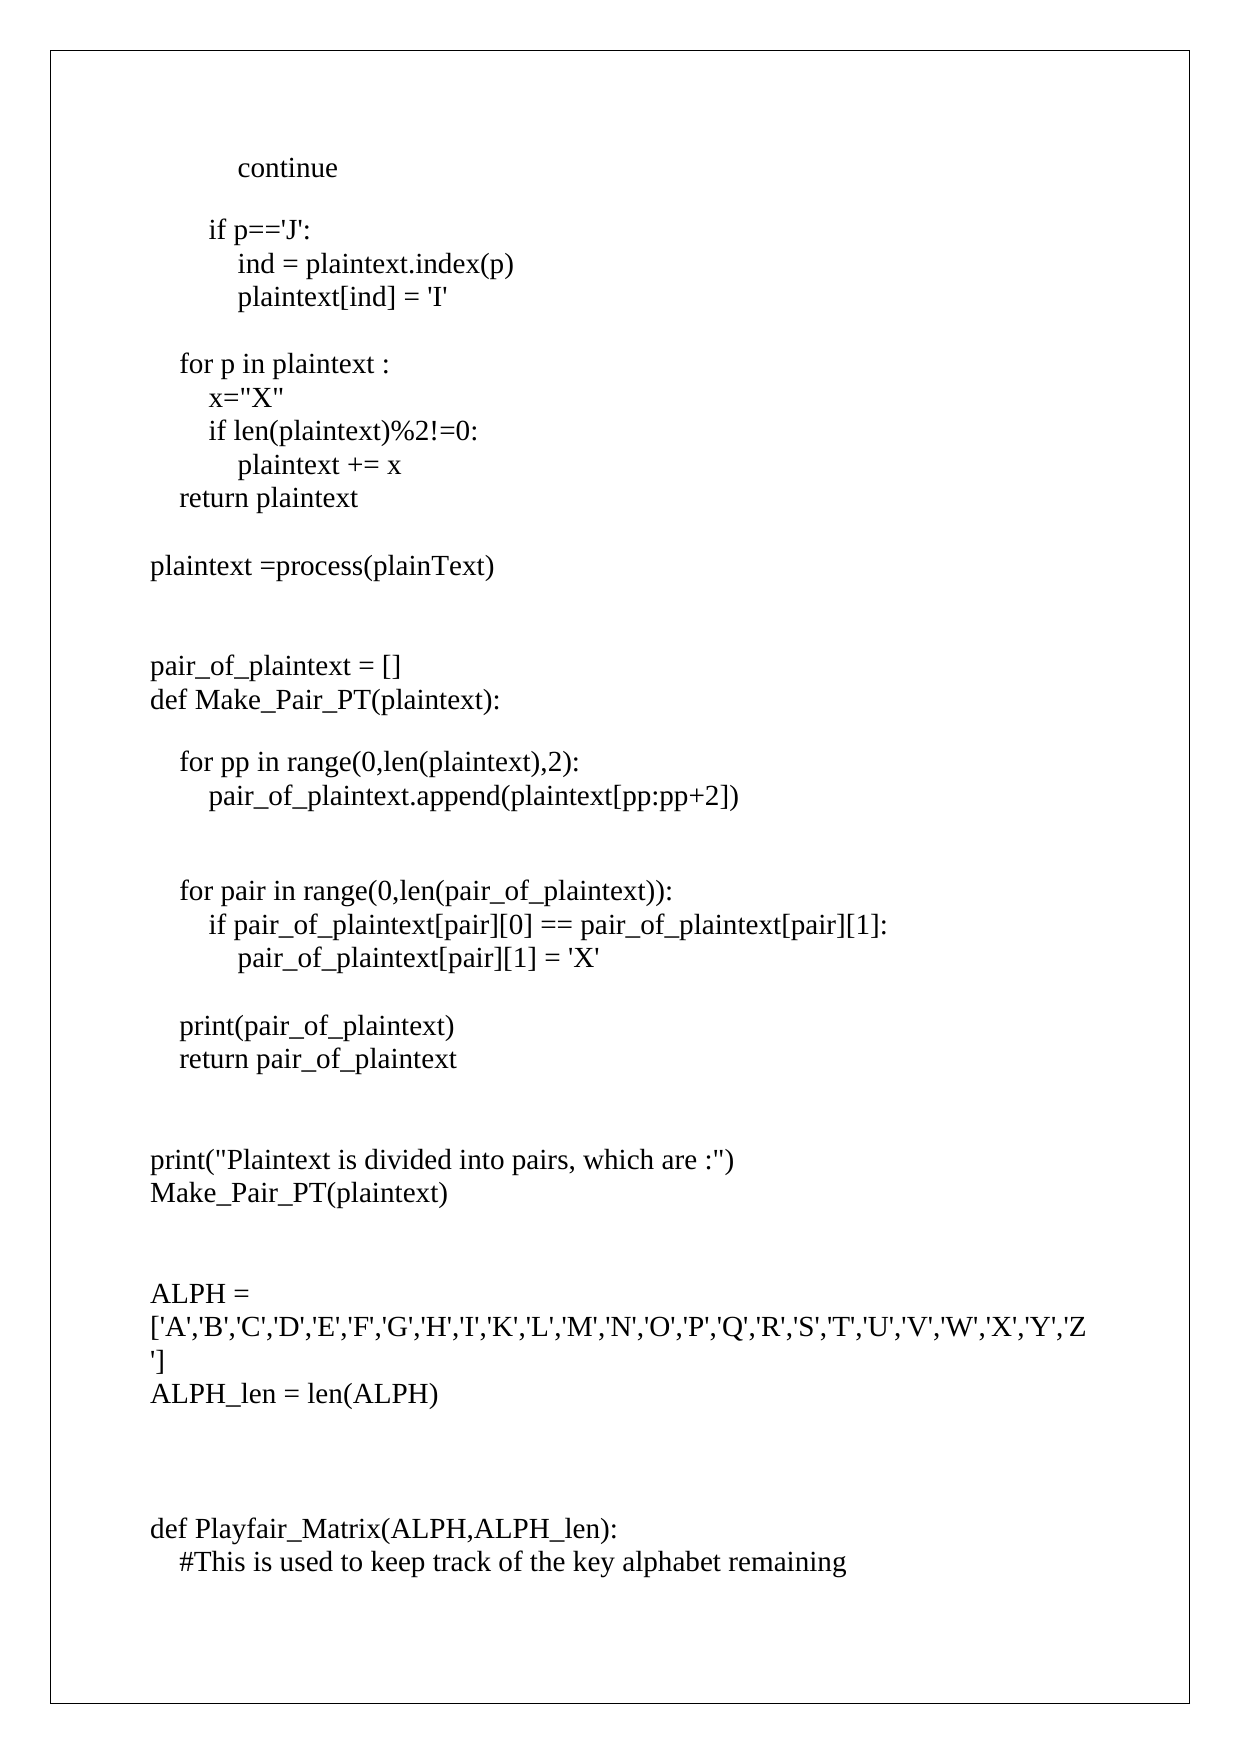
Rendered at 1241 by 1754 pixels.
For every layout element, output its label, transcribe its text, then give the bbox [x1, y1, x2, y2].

text def Make_Pair_PT(plaintext): [150, 682, 1090, 715]
text x="X" [150, 380, 1090, 413]
text def Playfair_Matrix(ALPH,ALPH_len): [150, 1511, 1090, 1544]
text if p=='J': [150, 212, 1090, 246]
text continue [150, 150, 1090, 183]
text plaintext += x [150, 447, 1090, 481]
text if len(plaintext)%2!=0: [150, 413, 1090, 447]
text pair_of_plaintext[pair][1] = 'X' [150, 941, 1090, 974]
text pair_of_plaintext = [] [150, 648, 1090, 682]
text print("Plaintext is divided into pairs, which are :") [150, 1142, 1090, 1175]
text #This is used to keep track of the key alphabet remaining [150, 1544, 1090, 1578]
text ind = plaintext.index(p) [150, 246, 1090, 279]
text plaintext =process(plainText) [150, 548, 1090, 581]
text Make_Pair_PT(plaintext) [150, 1175, 1090, 1209]
text if pair_of_plaintext[pair][0] == pair_of_plaintext[pair][1]: [150, 907, 1090, 941]
text pair_of_plaintext.append(plaintext[pp:pp+2]) [150, 778, 1090, 811]
text ALPH = ['A','B','C','D','E','F','G','H','I','K','L','M','N','O','P','Q','R','S','T','U','V','W','X','Y','Z'] [150, 1276, 1090, 1377]
text for pp in range(0,len(plaintext),2): [150, 744, 1090, 778]
text for pair in range(0,len(pair_of_plaintext)): [150, 873, 1090, 907]
text plaintext[ind] = 'I' [150, 279, 1090, 313]
text return pair_of_plaintext [150, 1041, 1090, 1075]
text ALPH_len = len(ALPH) [150, 1377, 1090, 1410]
text return plaintext [150, 481, 1090, 514]
text print(pair_of_plaintext) [150, 1008, 1090, 1041]
text for p in plaintext : [150, 346, 1090, 380]
